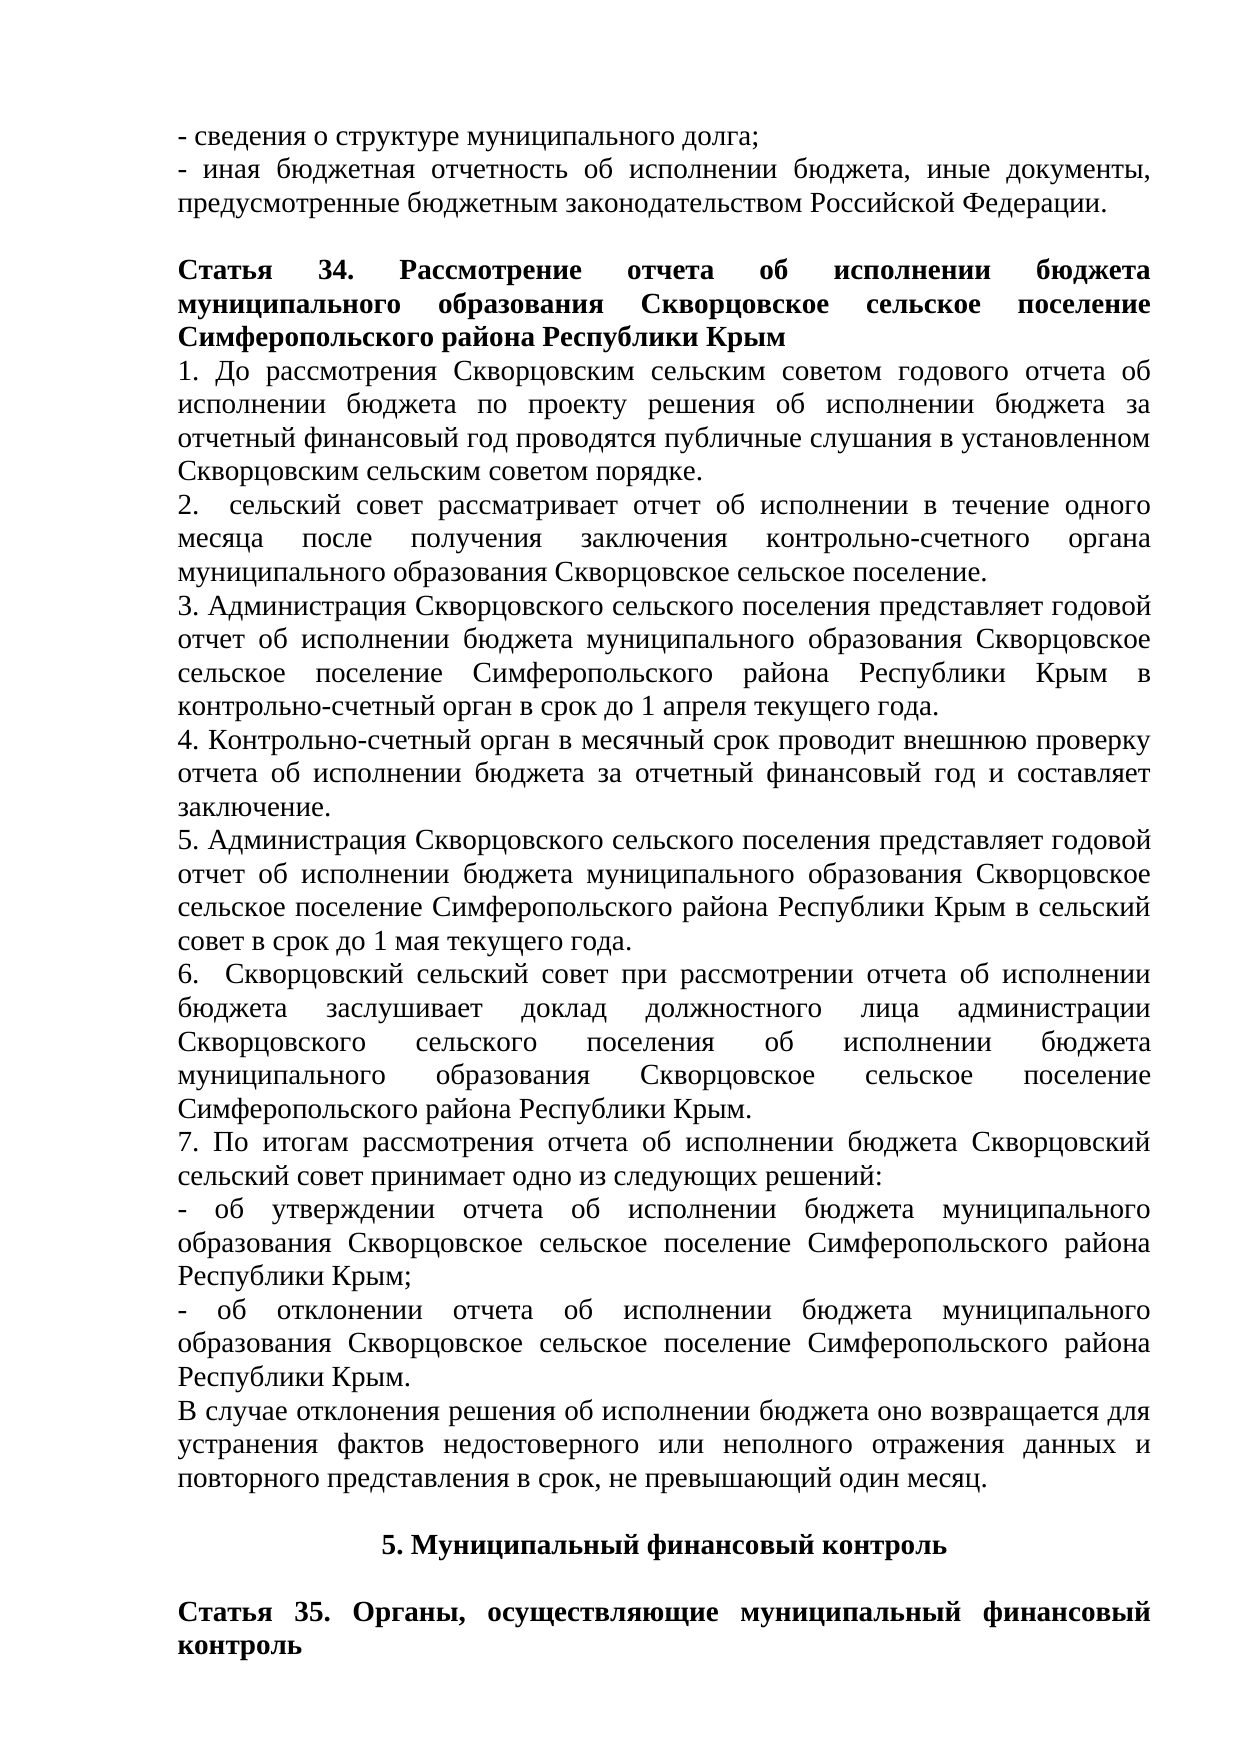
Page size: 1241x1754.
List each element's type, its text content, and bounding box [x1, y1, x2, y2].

text 3. Администрация Скворцовского сельского поселения представляет годовой отчет об исполнении бюджета муниципального образования Скворцовское сельское поселение Симферопольского района Республики Крым в контрольно-счетный орган в срок до 1 апреля текущего года. [177, 588, 1152, 722]
text 5. Администрация Скворцовского сельского поселения представляет годовой отчет об исполнении бюджета муниципального образования Скворцовское сельское поселение Симферопольского района Республики Крым в сельский совет в срок до 1 мая текущего года. [177, 822, 1152, 957]
text 6. Скворцовский сельский совет при рассмотрении отчета об исполнении бюджета заслушивает доклад должностного лица администрации Скворцовского сельского поселения об исполнении бюджета муниципального образования Скворцовское сельское поселение Симферопольского района Республики Крым. [177, 957, 1152, 1124]
text 4. Контрольно-счетный орган в месячный срок проводит внешнюю проверку отчета об исполнении бюджета за отчетный финансовый год и составляет заключение. [177, 722, 1152, 822]
text В случае отклонения решения об исполнении бюджета оно возвращается для устранения фактов недостоверного или неполного отражения данных и повторного представления в срок, не превышающий один месяц. [177, 1393, 1152, 1493]
text - об отклонении отчета об исполнении бюджета муниципального образования Скворцовское сельское поселение Симферопольского района Республики Крым. [177, 1292, 1152, 1393]
text 5. Муниципальный финансовый контроль [177, 1527, 1152, 1560]
text 7. По итогам рассмотрения отчета об исполнении бюджета Скворцовский сельский совет принимает одно из следующих решений: [177, 1124, 1152, 1191]
text - иная бюджетная отчетность об исполнении бюджета, иные документы, предусмотренные бюджетным законодательством Российской Федерации. [177, 152, 1152, 219]
text Статья 35. Органы, осуществляющие муниципальный финансовый контроль [177, 1594, 1152, 1661]
text Статья 34. Рассмотрение отчета об исполнении бюджета муниципального образования Скворцовское сельское поселение Симферопольского района Республики Крым [177, 252, 1152, 353]
text 1. До рассмотрения Скворцовским сельским советом годового отчета об исполнении бюджета по проекту решения об исполнении бюджета за отчетный финансовый год проводятся публичные слушания в установленном Скворцовским сельским советом порядке. [177, 353, 1152, 487]
text - сведения о структуре муниципального долга; [177, 118, 1152, 152]
text - об утверждении отчета об исполнении бюджета муниципального образования Скворцовское сельское поселение Симферопольского района Республики Крым; [177, 1191, 1152, 1292]
text 2. сельский совет рассматривает отчет об исполнении в течение одного месяца после получения заключения контрольно-счетного органа муниципального образования Скворцовское сельское поселение. [177, 487, 1152, 588]
